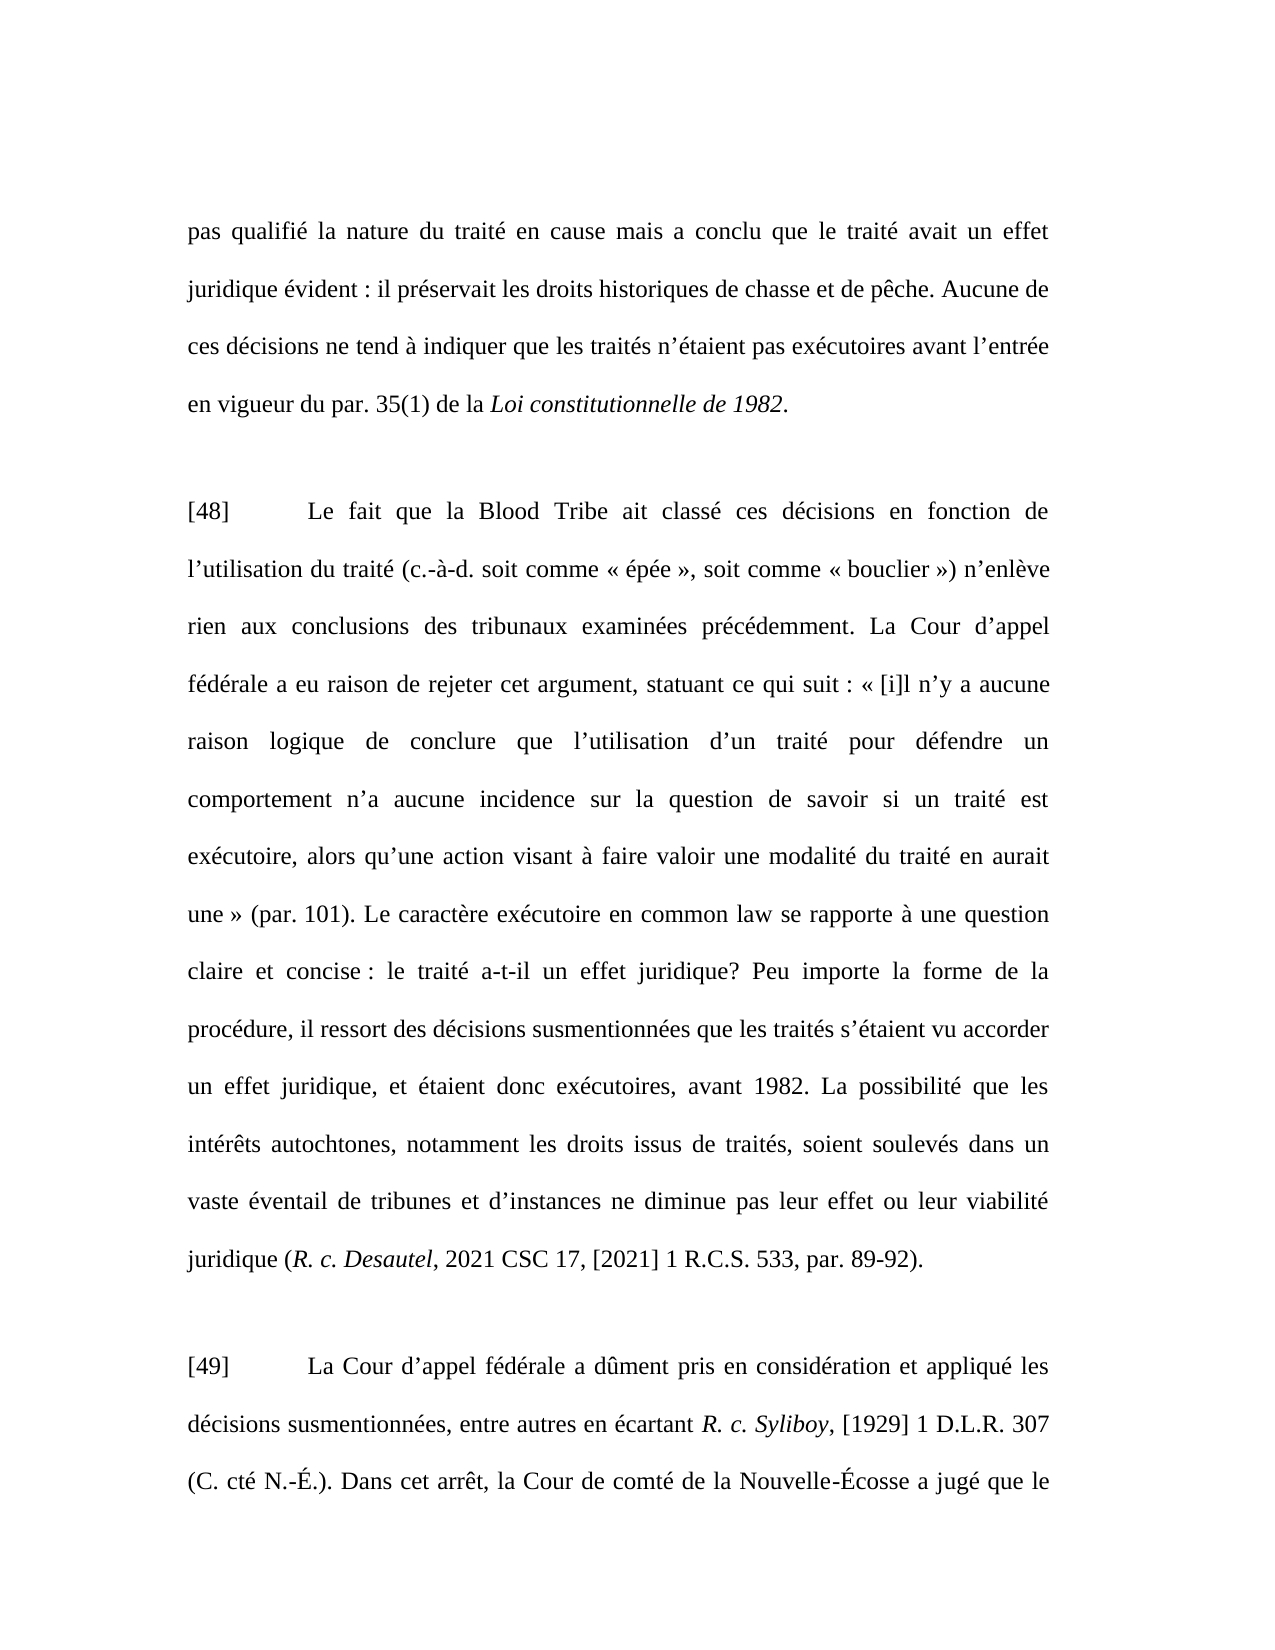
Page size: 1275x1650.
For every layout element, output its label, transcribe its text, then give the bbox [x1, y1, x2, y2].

text Le fait que la Blood Tribe ait classé ces décisions en fonction de l’utilisation du traité (c.-à-d. soit comme « épée », soit comme « bouclier ») n’enlève rien aux conclusions des tribunaux examinées précédemment. La Cour d’appel fédérale a eu raison de rejeter cet argument, statuant ce qui suit : « [i]l n’y a aucune raison logique de conclure que l’utilisation d’un traité pour défendre un comportement n’a aucune incidence sur la question de savoir si un traité est exécutoire, alors qu’une action visant à faire valoir une modalité du traité en aurait une » (par. 101). Le caractère exécutoire en common law se rapporte à une question claire et concise : le traité a-t-il un effet juridique? Peu importe la forme de la procédure, il ressort des décisions susmentionnées que les traités s’étaient vu accorder un effet juridique, et étaient donc exécutoires, avant 1982. La possibilité que les intérêts autochtones, notamment les droits issus de traités, soient soulevés dans un vaste éventail de tribunes et d’instances ne diminue pas leur effet ou leur viabilité juridique (R. c. Desautel, 2021 CSC 17, [2021] 1 R.C.S. 533, par. 89-92). [187, 496, 1050, 1273]
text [187, 1351, 1050, 1495]
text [187, 216, 1050, 418]
